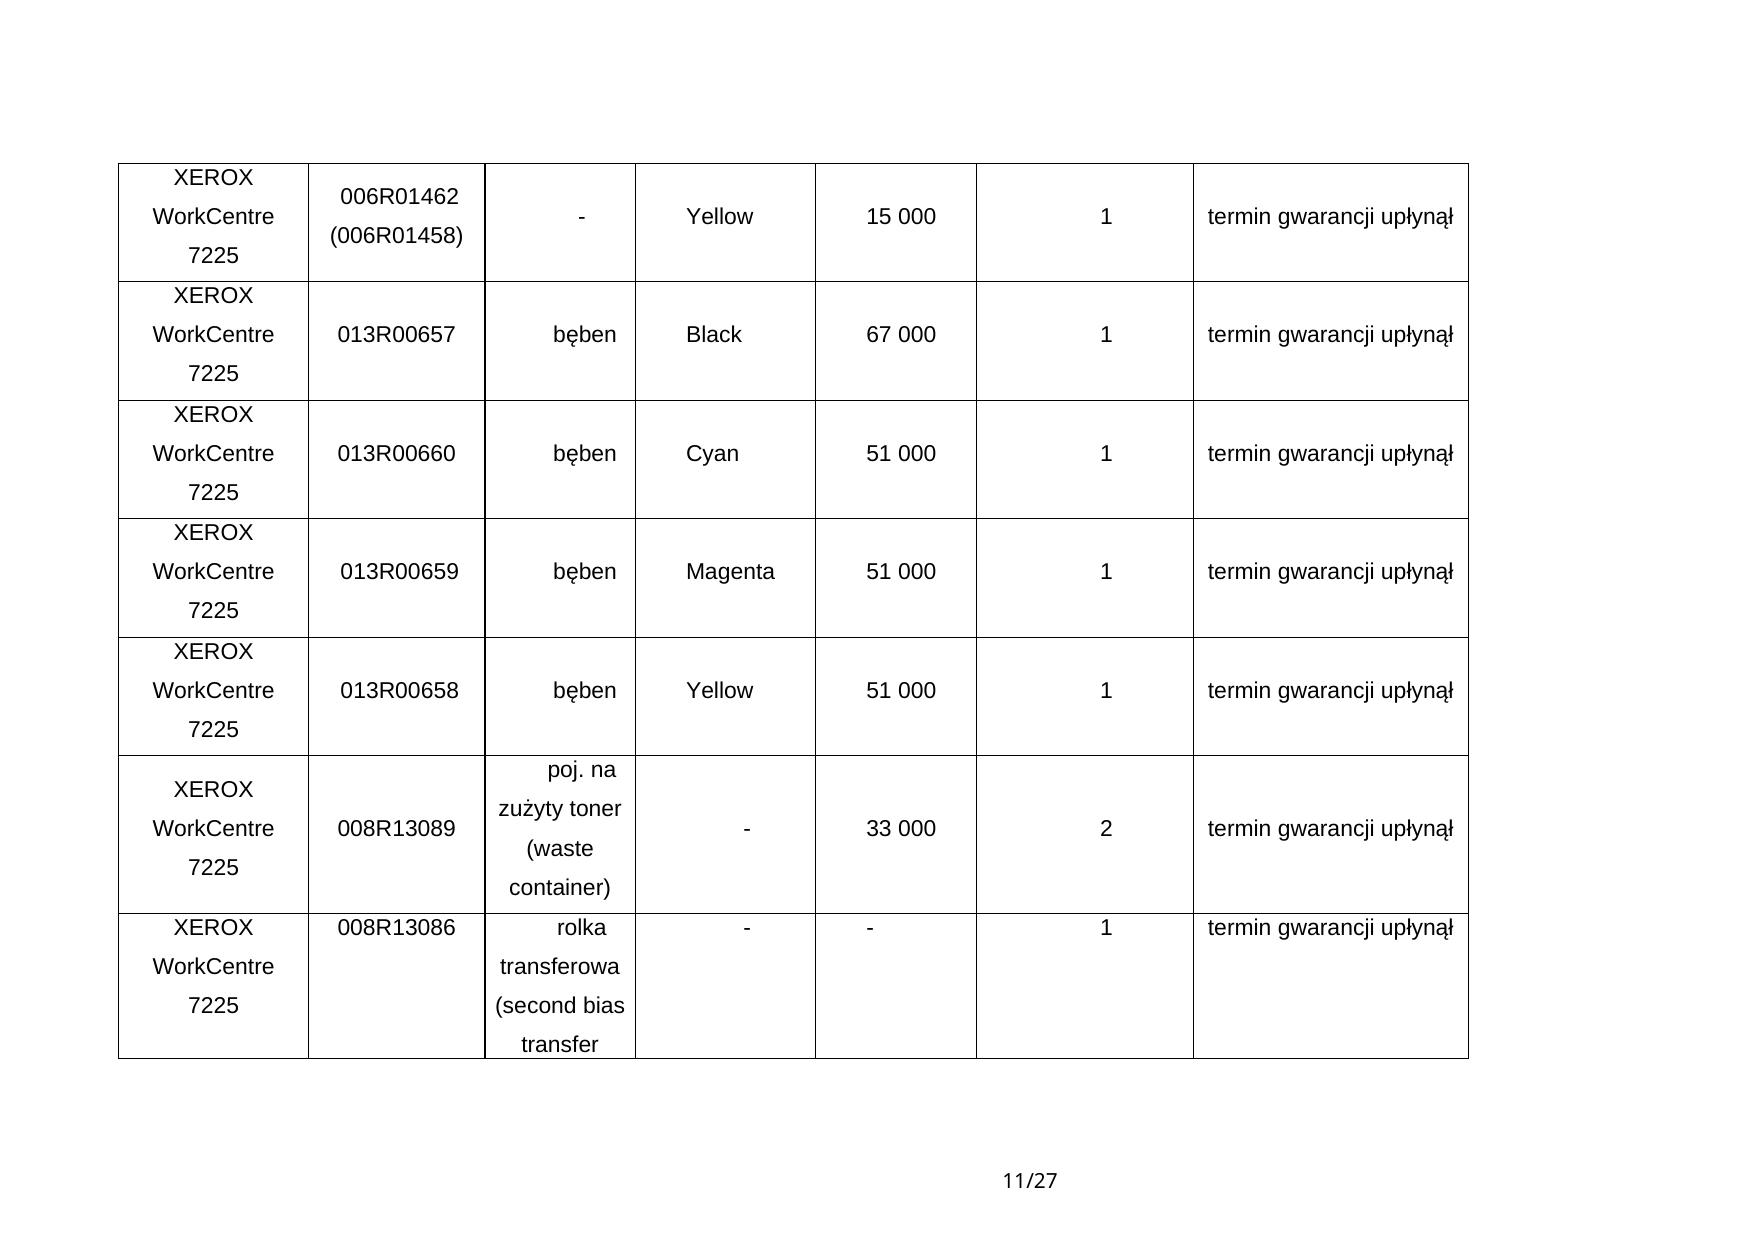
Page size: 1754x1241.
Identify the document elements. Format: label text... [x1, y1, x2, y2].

table_cell 008R13086 [309, 914, 484, 1058]
table_cell 2 [977, 756, 1193, 913]
table_cell bęben [486, 638, 635, 755]
table_cell XEROX WorkCentre 7225 [119, 638, 308, 755]
table_cell 006R01462 (006R01458) [309, 164, 484, 281]
table_cell - [486, 164, 635, 281]
table_cell 013R00658 [309, 638, 484, 755]
table_cell 51 000 [816, 519, 976, 637]
table_cell - [816, 914, 976, 1058]
table_cell poj. na zużyty toner (waste container) [486, 756, 635, 913]
table_cell termin gwarancji upłynął [1194, 756, 1468, 913]
table_cell 1 [977, 519, 1193, 637]
table_cell 1 [977, 282, 1193, 399]
table_cell Cyan [636, 401, 815, 518]
table_cell Black [636, 282, 815, 399]
table_cell 013R00660 [309, 401, 484, 518]
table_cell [1194, 914, 1468, 1058]
table_cell XEROX WorkCentre 7225 [119, 282, 308, 399]
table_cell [119, 914, 308, 1058]
table_cell termin gwarancji upłynął [1194, 401, 1468, 518]
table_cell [1194, 164, 1468, 281]
table_cell - [636, 914, 815, 1058]
table_cell Yellow [636, 164, 815, 281]
table_cell 008R13089 [309, 756, 484, 913]
table_cell 1 [977, 164, 1193, 281]
table_cell 33 000 [816, 756, 976, 913]
table_cell Magenta [636, 519, 815, 637]
table_cell 67 000 [816, 282, 976, 399]
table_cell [486, 914, 635, 1058]
table_cell 1 [977, 914, 1193, 1058]
table_cell 51 000 [816, 638, 976, 755]
table_cell 1 [977, 638, 1193, 755]
table_cell Yellow [636, 638, 815, 755]
table_cell termin gwarancji upłynął [1194, 519, 1468, 637]
table_cell 51 000 [816, 401, 976, 518]
table_cell 013R00657 [309, 282, 484, 399]
table_cell 013R00659 [309, 519, 484, 637]
table_cell 15 000 [816, 164, 976, 281]
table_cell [119, 164, 308, 281]
table_cell XEROX WorkCentre 7225 [119, 401, 308, 518]
table_cell XEROX WorkCentre 7225 [119, 756, 308, 913]
table_cell termin gwarancji upłynął [1194, 638, 1468, 755]
table_cell bęben [486, 519, 635, 637]
table_cell bęben [486, 401, 635, 518]
table_cell XEROX WorkCentre 7225 [119, 519, 308, 637]
table_cell 1 [977, 401, 1193, 518]
table_cell - [636, 756, 815, 913]
table_cell termin gwarancji upłynął [1194, 282, 1468, 399]
table_cell bęben [486, 282, 635, 399]
